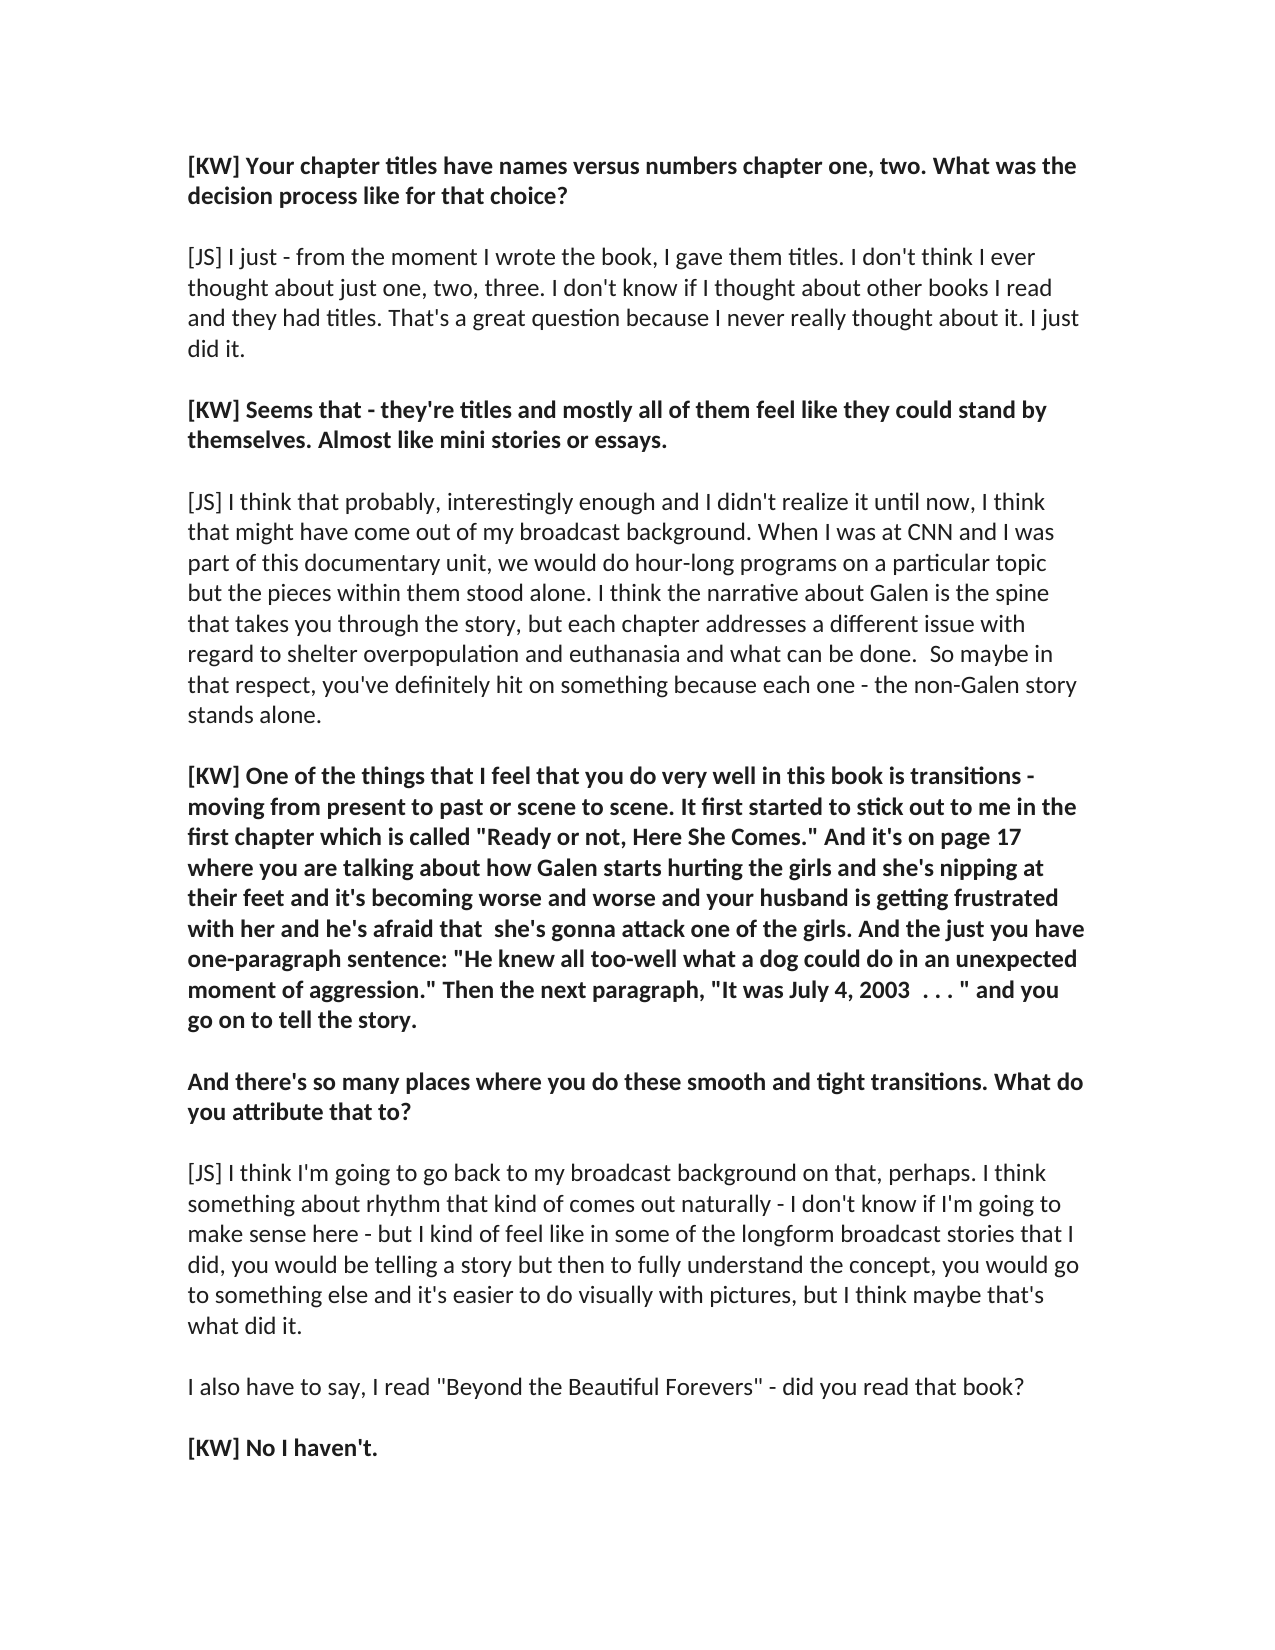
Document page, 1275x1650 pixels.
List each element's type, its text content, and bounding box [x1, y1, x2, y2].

text [JS] I think that probably, interestingly enough and I didn't realize it until now, I think that might have come out of my broadcast background. When I was at CNN and I was part of this documentary unit, we would do hour-long programs on a particular topic but the pieces within them stood alone. I think the narrative about Galen is the spine that takes you through the story, but each chapter addresses a different issue with regard to shelter overpopulation and euthanasia and what can be done. So maybe in that respect, you've definitely hit on something because each one - the non-Galen story stands alone. [187, 486, 1087, 730]
text [KW] Your chapter titles have names versus numbers chapter one, two. What was the decision process like for that choice? [187, 150, 1087, 211]
text I also have to say, I read "Beyond the Beautiful Forevers" - did you read that book? [187, 1371, 1087, 1401]
text [KW] Seems that - they're titles and mostly all of them feel like they could stand by themselves. Almost like mini stories or essays. [187, 394, 1087, 455]
text [JS] I think I'm going to go back to my broadcast background on that, perhaps. I think something about rhythm that kind of comes out naturally - I don't know if I'm going to make sense here - but I kind of feel like in some of the longform broadcast stories that I did, you would be telling a story but then to fully understand the concept, you would go to something else and it's easier to do visually with pictures, but I think maybe that's what did it. [187, 1157, 1087, 1340]
text And there's so many places where you do these smooth and tight transitions. What do you attribute that to? [187, 1066, 1087, 1127]
text [KW] No I haven't. [187, 1432, 1087, 1462]
text [KW] One of the things that I feel that you do very well in this book is transitions - moving from present to past or scene to scene. It first started to stick out to me in the first chapter which is called "Ready or not, Here She Comes." And it's on page 17 where you are talking about how Galen starts hurting the girls and she's nipping at their feet and it's becoming worse and worse and your husband is getting frustrated with her and he's afraid that she's gonna attack one of the girls. And the just you have one-paragraph sentence: "He knew all too-well what a dog could do in an unexpected moment of aggression." Then the next paragraph, "It was July 4, 2003 . . . " and you go on to tell the story. [187, 760, 1087, 1035]
text [JS] I just - from the moment I wrote the book, I gave them titles. I don't think I ever thought about just one, two, three. I don't know if I thought about other books I read and they had titles. That's a great question because I never really thought about it. I just did it. [187, 242, 1087, 364]
